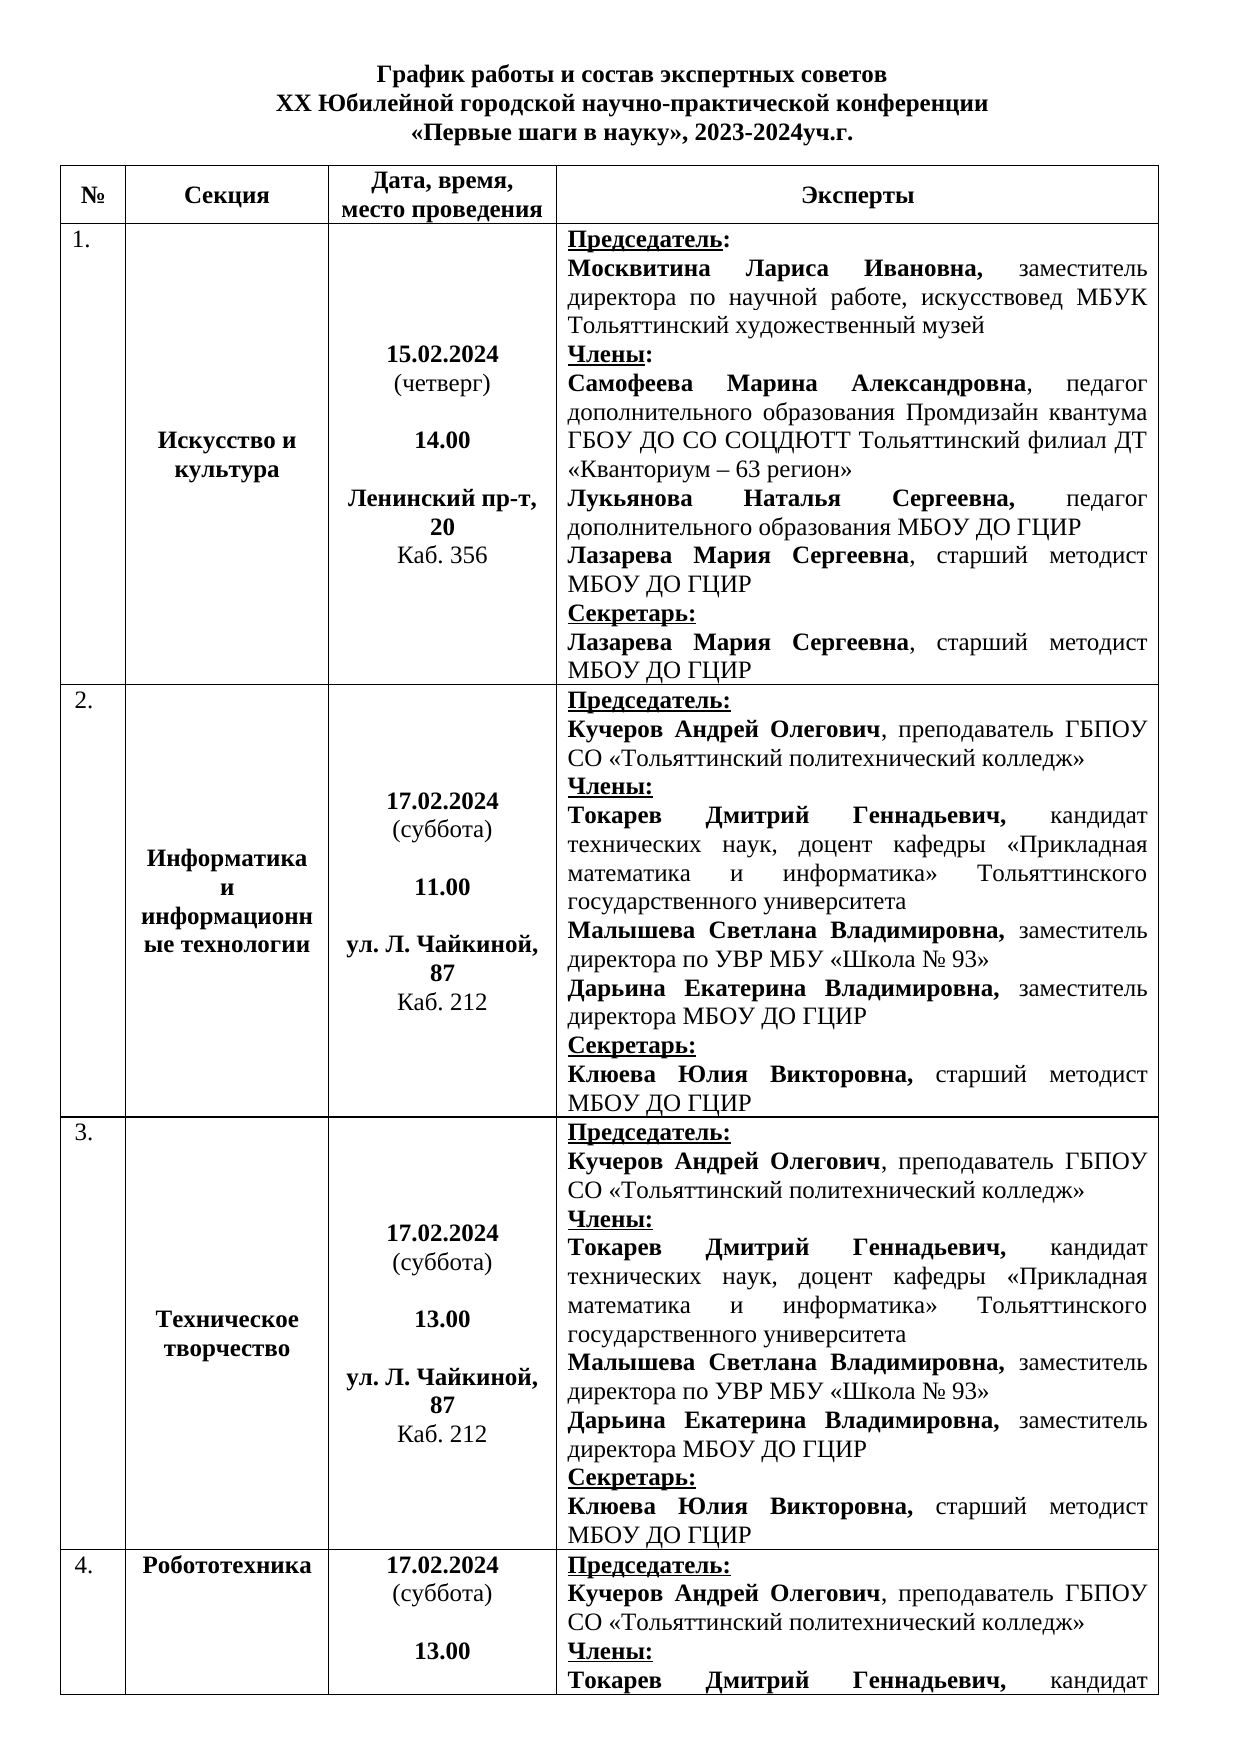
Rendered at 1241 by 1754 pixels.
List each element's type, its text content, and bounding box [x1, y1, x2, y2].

table_cell Председатель: Москвитина Лариса Ивановна, заместитель директора по научной работе, искусствовед МБУК Тольяттинский художественный музей Члены: Самофеева Марина Александровна, педагог дополнительного образования Промдизайн квантума ГБОУ ДО СО СОЦДЮТТ Тольяттинский филиал ДТ «Кванториум – 63 регион» Лукьянова Наталья Сергеевна, педагог дополнительного образования МБОУ ДО ГЦИР Лазарева Мария Сергеевна, старший методист МБОУ ДО ГЦИР Секретарь: Лазарева Мария Сергеевна, старший методист МБОУ ДО ГЦИР [557, 224, 1158, 684]
table_cell Искусство и культура [126, 224, 328, 684]
table_header Дата, время, место проведения [329, 166, 556, 223]
table_header Секция [126, 166, 328, 223]
table_cell Информатика и информационные технологии [126, 685, 328, 1116]
text График работы и состав экспертных советов [83, 59, 1181, 88]
table_cell 17.02.2024 (суббота) 13.00 ул. Л. Чайкиной, 87 Каб. 212 [329, 1118, 556, 1549]
table_cell Робототехника [126, 1550, 328, 1693]
text ХХ Юбилейной городской научно-практической конференции [83, 88, 1181, 117]
table_cell [61, 1550, 125, 1693]
table_cell 15.02.2024 (четверг) 14.00 Ленинский пр-т, 20 Каб. 356 [329, 224, 556, 684]
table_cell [329, 1550, 556, 1693]
table_cell [61, 1118, 125, 1549]
table_cell 17.02.2024 (суббота) 11.00 ул. Л. Чайкиной, 87 Каб. 212 [329, 685, 556, 1116]
table_cell [61, 685, 125, 1116]
table_header Эксперты [557, 166, 1158, 223]
table_header № [61, 166, 125, 223]
table_cell [61, 224, 125, 684]
table_cell Техническое творчество [126, 1118, 328, 1549]
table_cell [557, 1550, 1158, 1693]
text «Первые шаги в науку», 2023-2024уч.г. [83, 117, 1181, 145]
